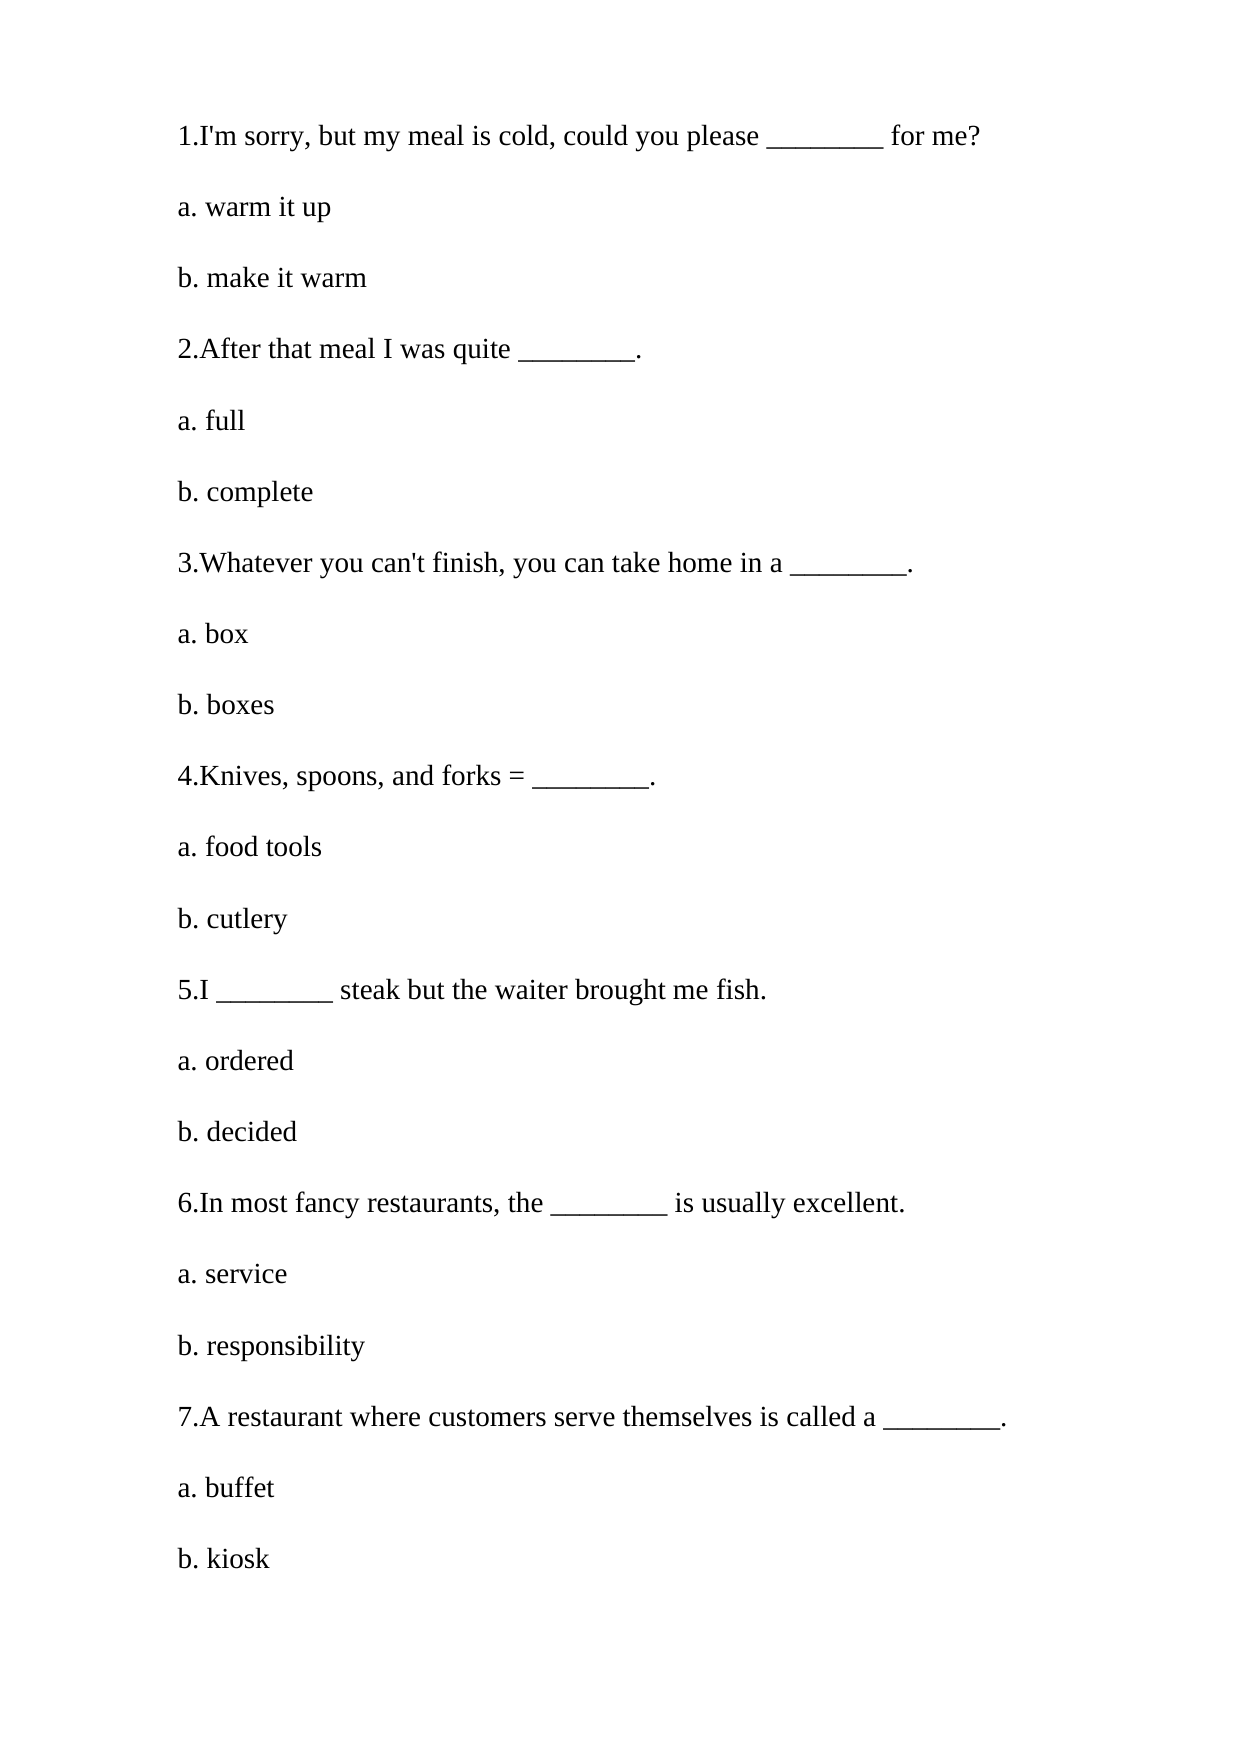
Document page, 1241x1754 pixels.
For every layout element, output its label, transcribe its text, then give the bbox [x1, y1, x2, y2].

text b. cutlery [177, 901, 1152, 934]
text b. make it warm [177, 260, 1152, 294]
text 5.I ________ steak but the waiter brought me fish. [177, 972, 1152, 1005]
text a. buffet [177, 1470, 1152, 1503]
text a. warm it up [177, 189, 1152, 223]
text a. ordered [177, 1043, 1152, 1077]
text 7.A restaurant where customers serve themselves is called a ________. [177, 1399, 1152, 1432]
text b. boxes [177, 687, 1152, 721]
text 6.In most fancy restaurants, the ________ is usually excellent. [177, 1185, 1152, 1219]
text a. box [177, 616, 1152, 650]
text a. food tools [177, 829, 1152, 863]
text a. service [177, 1256, 1152, 1290]
text 3.Whatever you can't finish, you can take home in a ________. [177, 545, 1152, 578]
text b. complete [177, 474, 1152, 507]
text b. kiosk [177, 1541, 1152, 1574]
text b. responsibility [177, 1328, 1152, 1361]
text b. decided [177, 1114, 1152, 1148]
text 2.After that meal I was quite ________. [177, 332, 1152, 365]
text a. full [177, 403, 1152, 436]
text 4.Knives, spoons, and forks = ________. [177, 758, 1152, 792]
text 1.I'm sorry, but my meal is cold, could you please ________ for me? [177, 118, 1152, 152]
